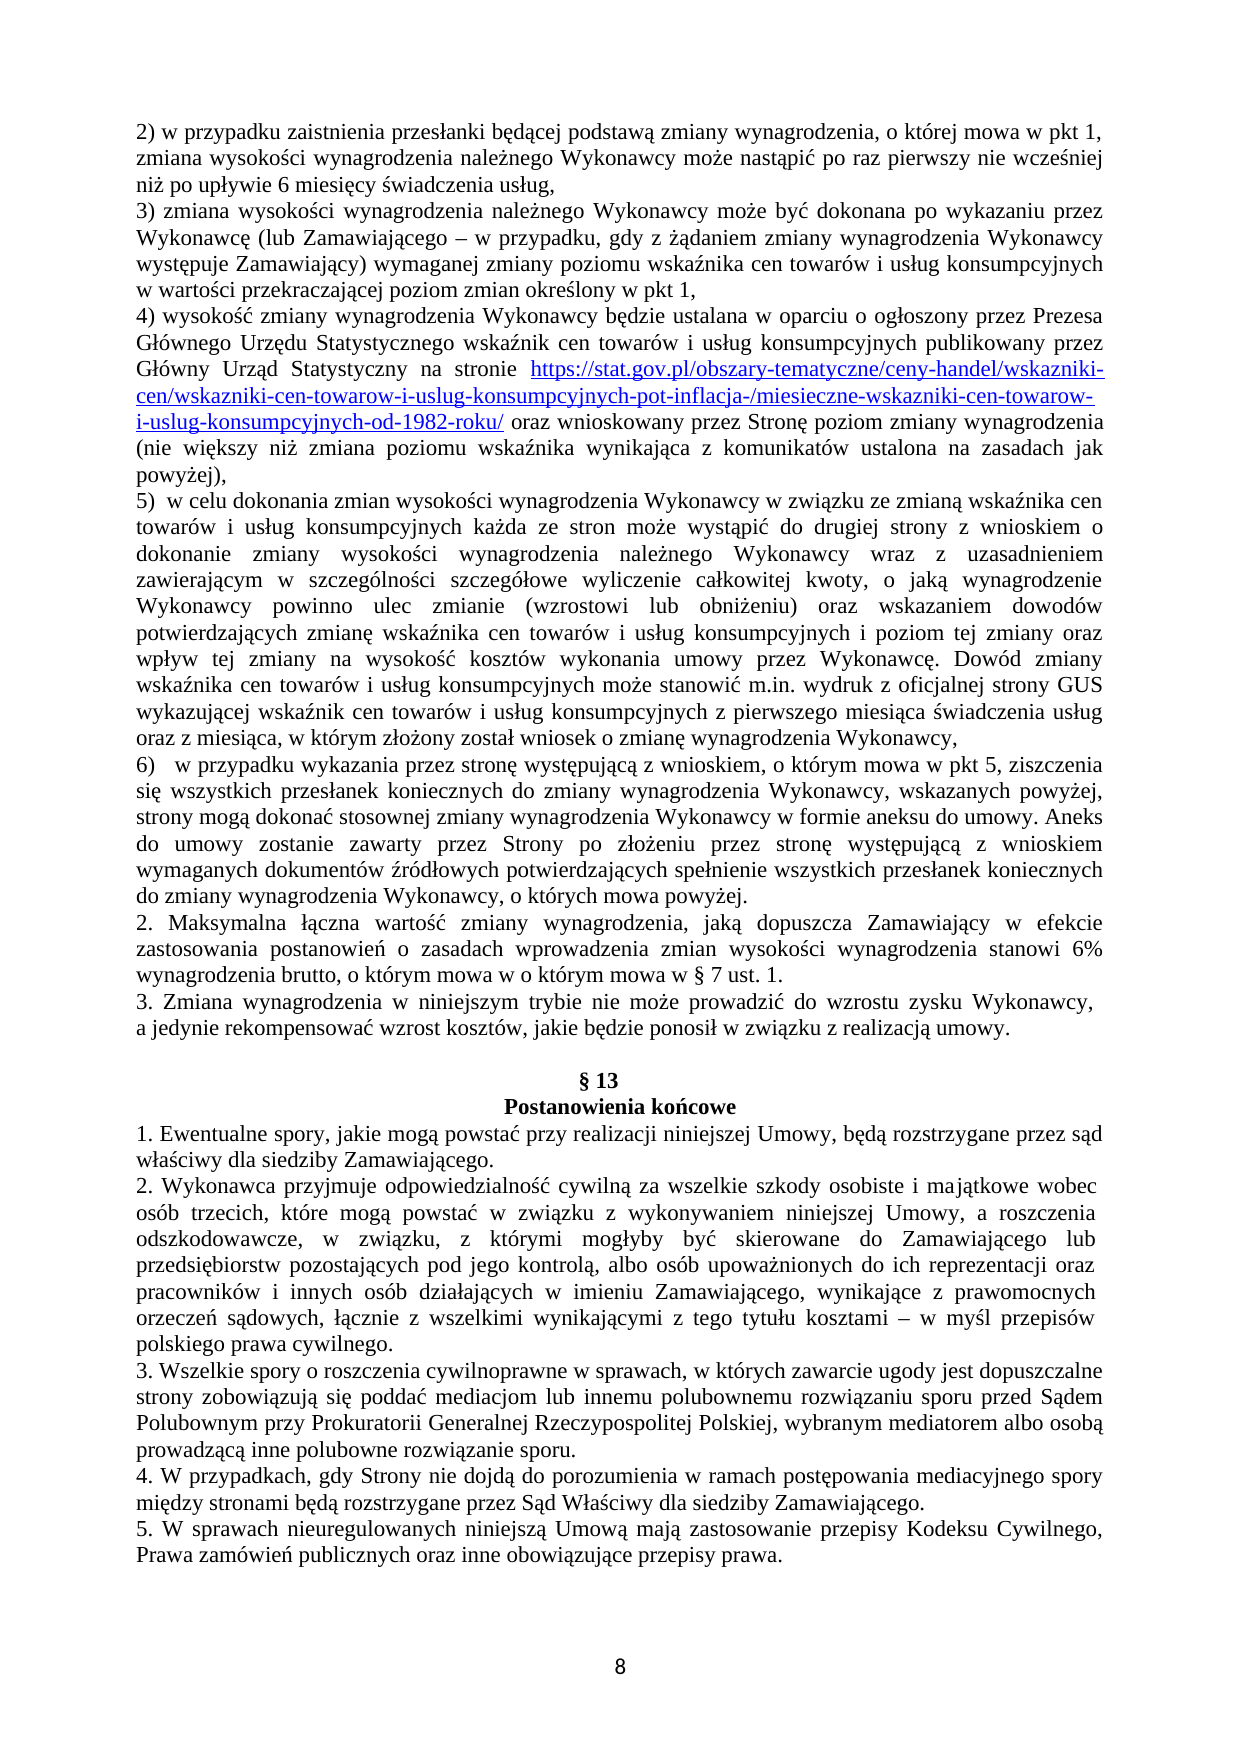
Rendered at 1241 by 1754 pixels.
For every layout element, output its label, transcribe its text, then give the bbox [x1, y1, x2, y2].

text 4) wysokość zmiany wynagrodzenia Wykonawcy będzie ustalana w oparciu o ogłoszony przez Prezesa Głównego Urzędu Statystycznego wskaźnik cen towarów i usług konsumpcyjnych publikowany przez Główny Urząd Statystyczny na stronie https://stat.gov.pl/obszary-tematyczne/ceny-handel/wskazniki-cen/wskazniki-cen-towarow-i-uslug-konsumpcyjnych-pot-inflacja-/miesieczne-wskazniki-cen-towarow-i-uslug-konsumpcyjnych-od-1982-roku/ oraz wnioskowany przez Stronę poziom zmiany wynagrodzenia (nie większy niż zmiana poziomu wskaźnika wynikająca z komunikatów ustalona na zasadach jak powyżej), [136, 303, 1104, 487]
text 5. W sprawach nieuregulowanych niniejszą Umową mają zastosowanie przepisy Kodeksu Cywilnego, Prawa zamówień publicznych oraz inne obowiązujące przepisy prawa. [136, 1515, 1104, 1568]
text § 13 [504, 1067, 1104, 1093]
text Postanowienia końcowe [136, 1093, 1104, 1119]
text 3. Zmiana wynagrodzenia w niniejszym trybie nie może prowadzić do wzrostu zysku Wykonawcy, a jedynie rekompensować wzrost kosztów, jakie będzie ponosił w związku z realizacją umowy. [136, 988, 1104, 1041]
text 3) zmiana wysokości wynagrodzenia należnego Wykonawcy może być dokonana po wykazaniu przez Wykonawcę (lub Zamawiającego – w przypadku, gdy z żądaniem zmiany wynagrodzenia Wykonawcy występuje Zamawiający) wymaganej zmiany poziomu wskaźnika cen towarów i usług konsumpcyjnych w wartości przekraczającej poziom zmian określony w pkt 1, [136, 197, 1104, 303]
text 5) w celu dokonania zmian wysokości wynagrodzenia Wykonawcy w związku ze zmianą wskaźnika cen towarów i usług konsumpcyjnych każda ze stron może wystąpić do drugiej strony z wnioskiem o dokonanie zmiany wysokości wynagrodzenia należnego Wykonawcy wraz z uzasadnieniem zawierającym w szczególności szczegółowe wyliczenie całkowitej kwoty, o jaką wynagrodzenie Wykonawcy powinno ulec zmianie (wzrostowi lub obniżeniu) oraz wskazaniem dowodów potwierdzających zmianę wskaźnika cen towarów i usług konsumpcyjnych i poziom tej zmiany oraz wpływ tej zmiany na wysokość kosztów wykonania umowy przez Wykonawcę. Dowód zmiany wskaźnika cen towarów i usług konsumpcyjnych może stanowić m.in. wydruk z oficjalnej strony GUS wykazującej wskaźnik cen towarów i usług konsumpcyjnych z pierwszego miesiąca świadczenia usług oraz z miesiąca, w którym złożony został wniosek o zmianę wynagrodzenia Wykonawcy, [136, 487, 1104, 751]
text 4. W przypadkach, gdy Strony nie dojdą do porozumienia w ramach postępowania mediacyjnego spory między stronami będą rozstrzygane przez Sąd Właściwy dla siedziby Zamawiającego. [136, 1462, 1104, 1515]
text 2. Wykonawca przyjmuje odpowiedzialność cywilną za wszelkie szkody osobiste i majątkowe wobec osób trzecich, które mogą powstać w związku z wykonywaniem niniejszej Umowy, a roszczenia odszkodowawcze, w związku, z którymi mogłyby być skierowane do Zamawiającego lub przedsiębiorstw pozostających pod jego kontrolą, albo osób upoważnionych do ich reprezentacji oraz pracowników i innych osób działających w imieniu Zamawiającego, wynikające z prawomocnych orzeczeń sądowych, łącznie z wszelkimi wynikającymi z tego tytułu kosztami – w myśl przepisów polskiego prawa cywilnego. [136, 1172, 1097, 1357]
text 2) w przypadku zaistnienia przesłanki będącej podstawą zmiany wynagrodzenia, o której mowa w pkt 1, zmiana wysokości wynagrodzenia należnego Wykonawcy może nastąpić po raz pierwszy nie wcześniej niż po upływie 6 miesięcy świadczenia usług, [136, 118, 1104, 197]
text 1. Ewentualne spory, jakie mogą powstać przy realizacji niniejszej Umowy, będą rozstrzygane przez sąd właściwy dla siedziby Zamawiającego. [136, 1119, 1104, 1172]
text 6) w przypadku wykazania przez stronę występującą z wnioskiem, o którym mowa w pkt 5, ziszczenia się wszystkich przesłanek koniecznych do zmiany wynagrodzenia Wykonawcy, wskazanych powyżej, strony mogą dokonać stosownej zmiany wynagrodzenia Wykonawcy w formie aneksu do umowy. Aneks do umowy zostanie zawarty przez Strony po złożeniu przez stronę występującą z wnioskiem wymaganych dokumentów źródłowych potwierdzających spełnienie wszystkich przesłanek koniecznych do zmiany wynagrodzenia Wykonawcy, o których mowa powyżej. [136, 751, 1104, 909]
text 3. Wszelkie spory o roszczenia cywilnoprawne w sprawach, w których zawarcie ugody jest dopuszczalne strony zobowiązują się poddać mediacjom lub innemu polubownemu rozwiązaniu sporu przed Sądem Polubownym przy Prokuratorii Generalnej Rzeczypospolitej Polskiej, wybranym mediatorem albo osobą prowadzącą inne polubowne rozwiązanie sporu. [136, 1357, 1104, 1462]
text 2. Maksymalna łączna wartość zmiany wynagrodzenia, jaką dopuszcza Zamawiający w efekcie zastosowania postanowień o zasadach wprowadzenia zmian wysokości wynagrodzenia stanowi 6% wynagrodzenia brutto, o którym mowa w o którym mowa w § 7 ust. 1. [136, 909, 1104, 988]
